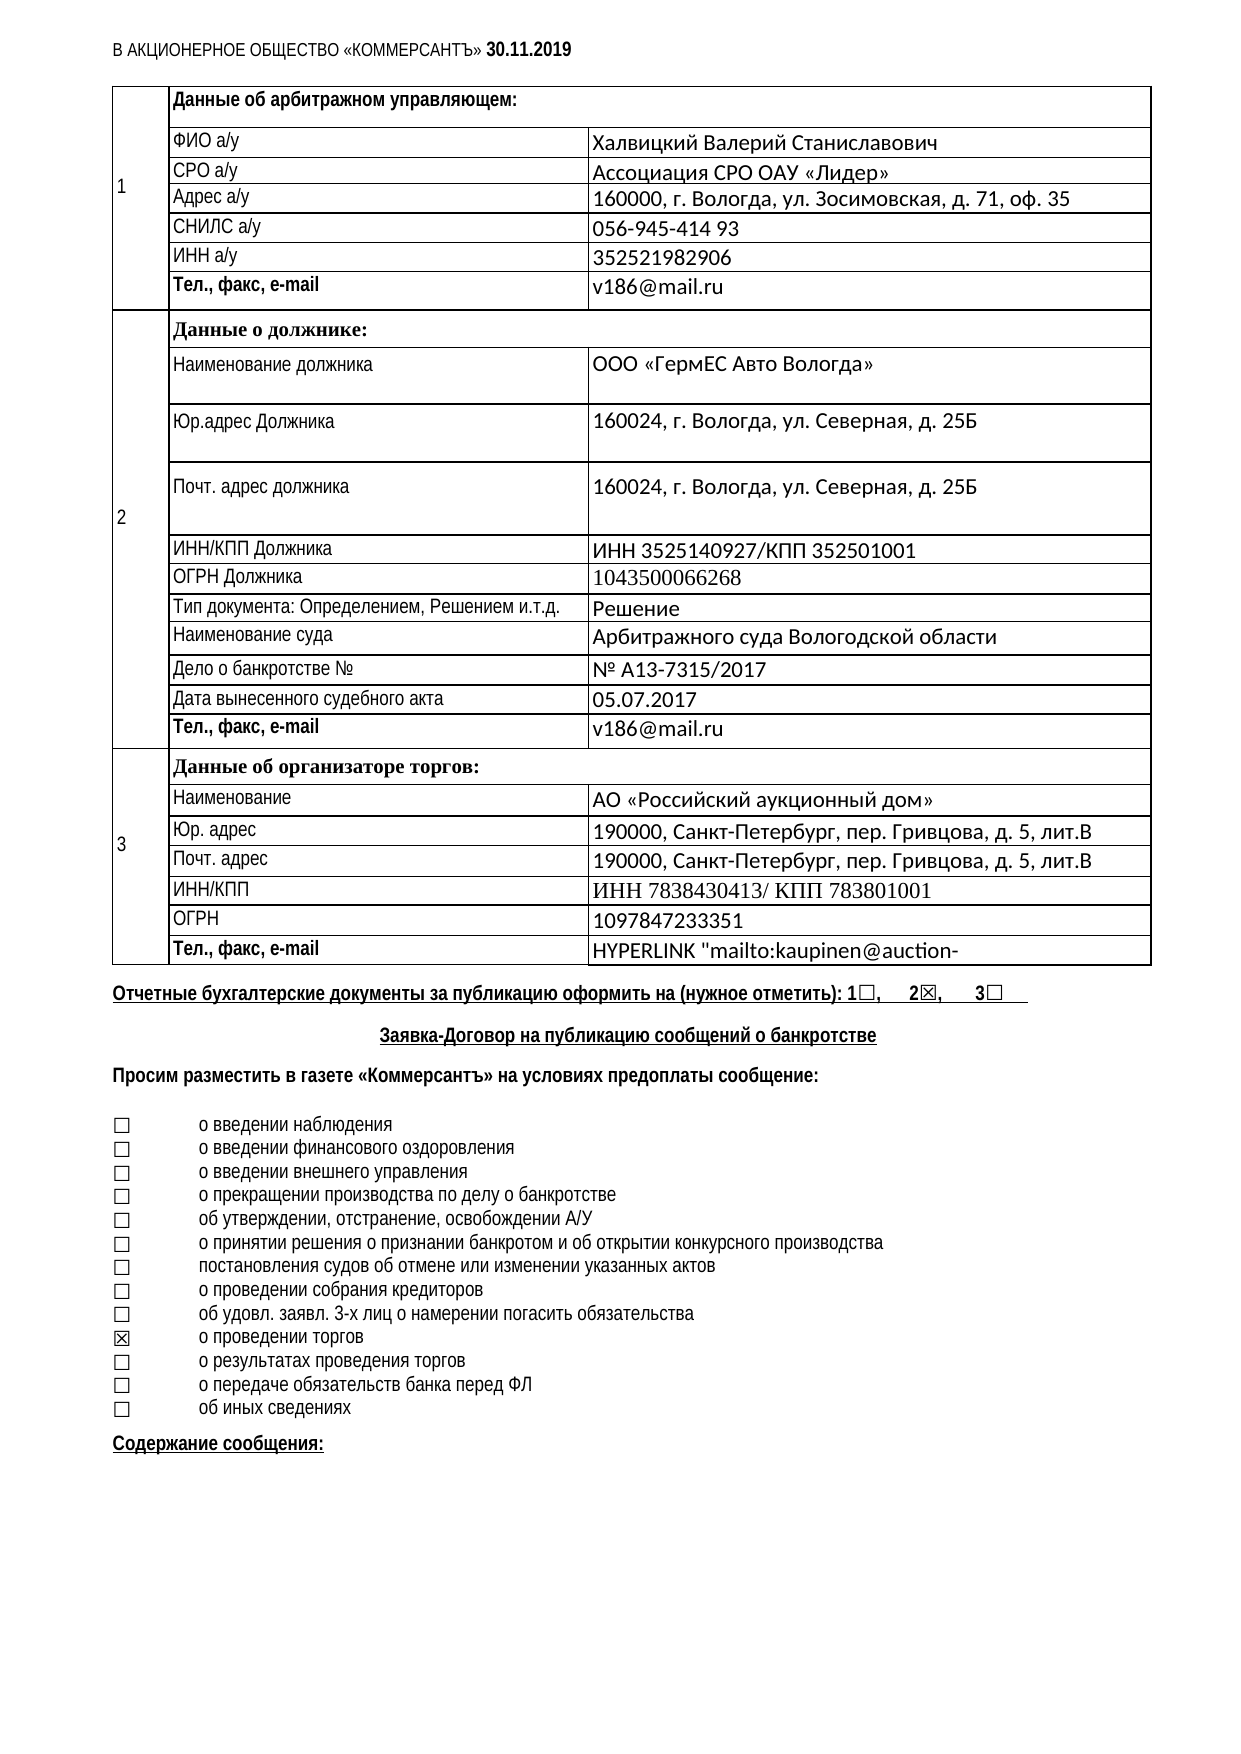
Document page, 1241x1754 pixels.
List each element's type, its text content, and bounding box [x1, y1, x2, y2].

table_cell [101, 1230, 187, 1253]
table_cell о передаче обязательств банка перед ФЛ [188, 1372, 1144, 1395]
table_header Данные об арбитражном управляющем: [170, 87, 1150, 127]
table_cell Наименование должника [170, 348, 588, 403]
table_cell Данные об организаторе торгов: [170, 749, 1150, 784]
text Просим разместить в газете «Коммерсантъ» на условиях предоплаты сообщение: [112, 1063, 1144, 1087]
text Отчетные бухгалтерские документы за публикацию оформить на (нужное отметить): 1, 2, 3 [112, 978, 1144, 1006]
table_cell [101, 1301, 187, 1324]
table_cell [101, 1372, 187, 1395]
table_cell Тел., факс, е-mail [170, 936, 588, 964]
table_cell об иных сведениях [188, 1395, 1144, 1419]
table_cell Тип документа: Определением, Решением и.т.д. [170, 595, 588, 621]
table_cell Наименование [170, 785, 588, 815]
table_header о введении наблюдения [188, 1111, 1144, 1135]
table_cell о результатах проведения торгов [188, 1348, 1144, 1372]
table_cell ИНН/КПП Должника [170, 536, 588, 563]
table_cell Почт. адрес [170, 846, 588, 876]
table_cell [101, 1395, 187, 1419]
table_cell о прекращении производства по делу о банкротстве [188, 1183, 1144, 1206]
table_cell ИНН/КПП [170, 877, 588, 904]
table_cell об удовл. заявл. 3-х лиц о намерении погасить обязательства [188, 1301, 1144, 1324]
table_cell о принятии решения о признании банкротом и об открытии конкурсного производства [188, 1230, 1144, 1253]
table_cell о введении внешнего управления [188, 1159, 1144, 1182]
table_cell Дело о банкротстве № [170, 656, 588, 684]
table_cell об утверждении, отстранение, освобождении А/У [188, 1206, 1144, 1230]
table_cell [101, 1324, 187, 1348]
table_cell о проведении торгов [188, 1324, 1144, 1348]
table_cell постановления судов об отмене или изменении указанных актов [188, 1253, 1144, 1277]
table_cell 1043500066268 [589, 564, 1150, 593]
table_cell Дата вынесенного судебного акта [170, 686, 588, 713]
table_cell [101, 1135, 187, 1159]
table_cell Наименование суда [170, 622, 588, 654]
table_cell [101, 1159, 187, 1182]
table_cell ИНН а/у [170, 243, 588, 271]
table_cell 2 [113, 311, 168, 747]
table_header 1 [113, 87, 168, 309]
table_cell Данные о должнике: [170, 311, 1150, 347]
table_cell [101, 1206, 187, 1230]
table_cell Юр. адрес [170, 817, 588, 844]
table_cell о проведении собрания кредиторов [188, 1277, 1144, 1301]
table_cell Почт. адрес должника [170, 463, 588, 534]
table_cell 783801001 [589, 877, 1150, 904]
table_cell 3 [113, 749, 168, 964]
table_cell СРО а/у [170, 158, 588, 183]
table_cell ОГРН Должника [170, 564, 588, 593]
table_header [101, 1111, 187, 1135]
text Содержание сообщения: [112, 1431, 1144, 1455]
table_cell [101, 1183, 187, 1206]
table_cell ФИО а/у [170, 128, 588, 157]
table_cell [101, 1253, 187, 1277]
table_cell Тел., факс, е-mail [170, 715, 588, 747]
table_cell Тел., факс, е-mail [170, 272, 588, 309]
table_cell [101, 1277, 187, 1301]
text Заявка-Договор на публикацию сообщений о банкротстве [112, 1023, 1144, 1047]
table_cell ОГРН [170, 906, 588, 934]
table_cell СНИЛС а/у [170, 214, 588, 242]
table_cell Адрес а/у [170, 184, 588, 212]
table_cell [101, 1348, 187, 1372]
table_cell о введении финансового оздоровления [188, 1135, 1144, 1159]
table_cell Юр.адрес Должника [170, 405, 588, 461]
